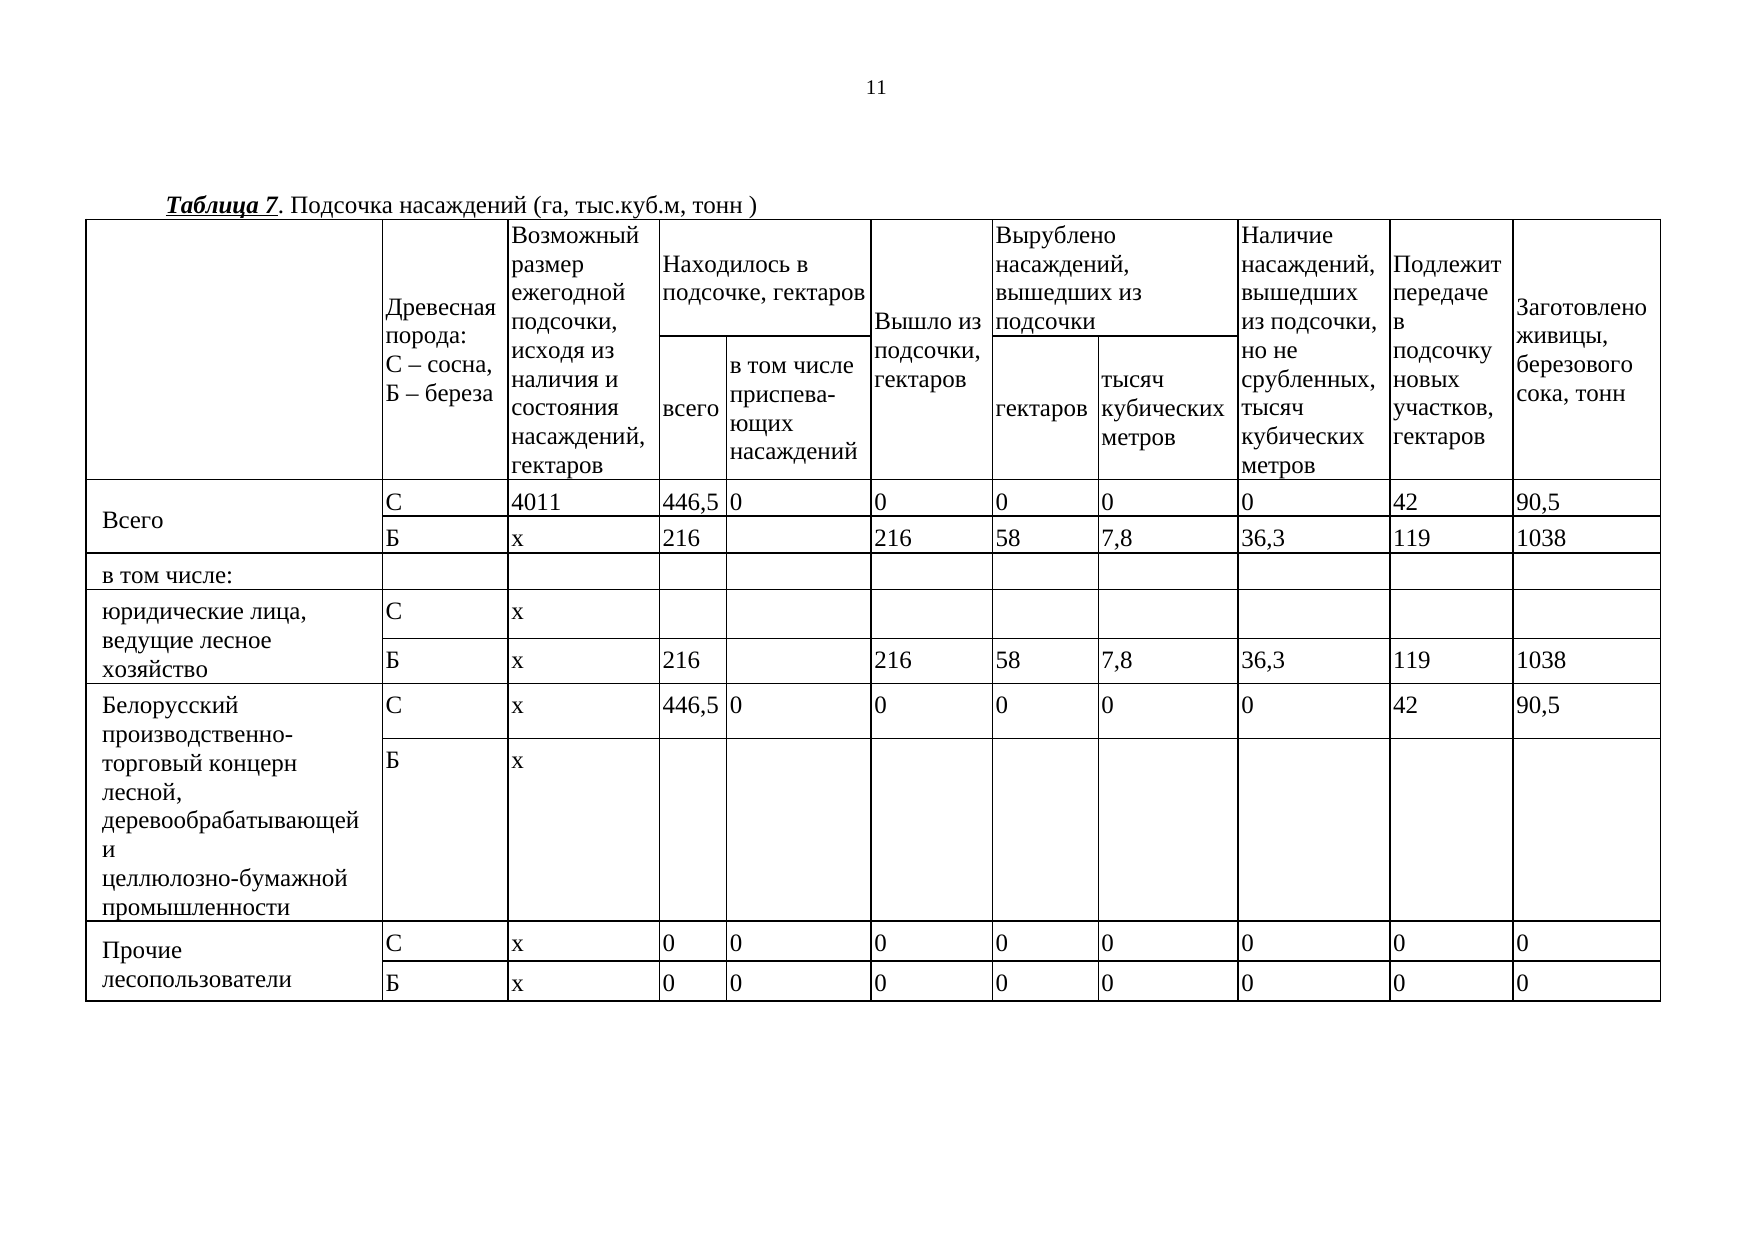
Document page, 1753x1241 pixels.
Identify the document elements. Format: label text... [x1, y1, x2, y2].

table_cell [993, 554, 1098, 588]
text Таблица 7. Подсочка насаждений (га, тыс.куб.м, тонн ) [93, 190, 1658, 218]
table_cell 0 [1099, 922, 1237, 960]
table_cell 0 [727, 962, 870, 1000]
table_cell х [509, 684, 659, 738]
table_cell 0 [872, 684, 992, 738]
table_cell [1391, 739, 1512, 920]
table_cell Б [383, 639, 507, 683]
table_cell 0 [1239, 684, 1389, 738]
table_cell 1038 [1514, 517, 1660, 552]
table_cell х [509, 962, 659, 1000]
table_cell 0 [1239, 962, 1389, 1000]
table_cell [660, 554, 726, 588]
table_cell 0 [872, 962, 992, 1000]
table_cell 4011 [509, 480, 659, 515]
table_cell [1099, 739, 1237, 920]
table_cell 42 [1391, 684, 1512, 738]
table_cell 58 [993, 639, 1098, 683]
table_cell 216 [660, 517, 726, 552]
table_cell [1099, 590, 1237, 637]
table_cell Б [383, 517, 507, 552]
table_cell [1391, 554, 1512, 588]
table_cell 90,5 [1514, 480, 1660, 515]
table_header Древесная порода: С – сосна, Б – береза [383, 220, 507, 479]
table_cell [1514, 554, 1660, 588]
table_cell 7,8 [1099, 639, 1237, 683]
table_cell 446,5 [660, 684, 726, 738]
table_cell 0 [993, 962, 1098, 1000]
table_cell 1038 [1514, 639, 1660, 683]
table_cell [660, 590, 726, 637]
table_cell 42 [1391, 480, 1512, 515]
table_cell [727, 517, 870, 552]
table_cell Белорусский производственно-торговый концерн лесной, деревообрабатывающей и целлюлозно-бумажной промышленности [87, 684, 382, 920]
table_cell [1099, 554, 1237, 588]
table_header [87, 220, 382, 479]
table_cell 0 [660, 922, 726, 960]
table_cell [872, 554, 992, 588]
table_header Заготовлено живицы, березового сока, тонн [1514, 220, 1660, 479]
table_cell [727, 639, 870, 683]
table_cell 119 [1391, 639, 1512, 683]
table_cell в том числе: [87, 554, 382, 588]
table_cell 0 [1099, 962, 1237, 1000]
table_cell х [509, 739, 659, 920]
table_cell 0 [1099, 684, 1237, 738]
table_cell х [509, 517, 659, 552]
table_header Подлежит передаче в подсочку новых участков, гектаров [1391, 220, 1512, 479]
table_cell [1514, 590, 1660, 637]
table_cell 0 [1239, 922, 1389, 960]
table_cell [509, 554, 659, 588]
table_cell С [383, 684, 507, 738]
table_header Вырублено насаждений, вышедших из подсочки [993, 220, 1237, 335]
table_cell 0 [993, 480, 1098, 515]
table_cell 58 [993, 517, 1098, 552]
table_cell С [383, 480, 507, 515]
table_cell Всего [87, 480, 382, 552]
table_cell 0 [727, 480, 870, 515]
table_cell х [509, 639, 659, 683]
table_cell 446,5 [660, 480, 726, 515]
table_cell всего [660, 337, 726, 479]
table_cell юридические лица, ведущие лесное хозяйство [87, 590, 382, 683]
table_cell [727, 590, 870, 637]
table_cell в том числе приспева-ющих насаждений [727, 337, 870, 479]
table_cell 0 [1514, 922, 1660, 960]
table_cell 0 [1239, 480, 1389, 515]
table_cell [727, 554, 870, 588]
table_cell 0 [660, 962, 726, 1000]
table_cell 0 [1391, 922, 1512, 960]
table_cell С [383, 922, 507, 960]
table_header Вышло из подсочки, гектаров [872, 220, 992, 479]
table_cell 216 [660, 639, 726, 683]
table_cell Б [383, 739, 507, 920]
table_cell 0 [993, 684, 1098, 738]
table_cell х [509, 590, 659, 637]
table_cell [1239, 739, 1389, 920]
table_cell 216 [872, 639, 992, 683]
table_cell [1391, 590, 1512, 637]
table_cell 119 [1391, 517, 1512, 552]
table_cell 36,3 [1239, 517, 1389, 552]
table_cell С [383, 590, 507, 637]
table_cell гектаров [993, 337, 1098, 479]
table_cell 0 [1514, 962, 1660, 1000]
table_cell [993, 590, 1098, 637]
table_cell 0 [727, 922, 870, 960]
table_cell 0 [1099, 480, 1237, 515]
table_cell [1514, 739, 1660, 920]
table_cell Б [383, 962, 507, 1000]
table_cell 0 [872, 480, 992, 515]
table_cell х [509, 922, 659, 960]
table_cell тысяч кубических метров [1099, 337, 1237, 479]
table_cell 0 [727, 684, 870, 738]
table_cell [1239, 554, 1389, 588]
table_cell Прочие лесопользователи [87, 922, 382, 1000]
table_cell [383, 554, 507, 588]
table_cell [872, 590, 992, 637]
table_cell [727, 739, 870, 920]
table_cell 0 [1391, 962, 1512, 1000]
table_header Возможный размер ежегодной подсочки, исходя из наличия и состояния насаждений, гектаров [509, 220, 659, 479]
table_header Находилось в подсочке, гектаров [660, 220, 870, 335]
table_cell 0 [993, 922, 1098, 960]
table_cell [993, 739, 1098, 920]
table_cell 36,3 [1239, 639, 1389, 683]
table_cell 90,5 [1514, 684, 1660, 738]
table_cell 7,8 [1099, 517, 1237, 552]
table_cell [872, 739, 992, 920]
table_cell [660, 739, 726, 920]
table_header Наличие насаждений, вышедших из подсочки, но не срубленных, тысяч кубических метров [1239, 220, 1389, 479]
table_cell 216 [872, 517, 992, 552]
table_cell 0 [872, 922, 992, 960]
table_cell [1239, 590, 1389, 637]
